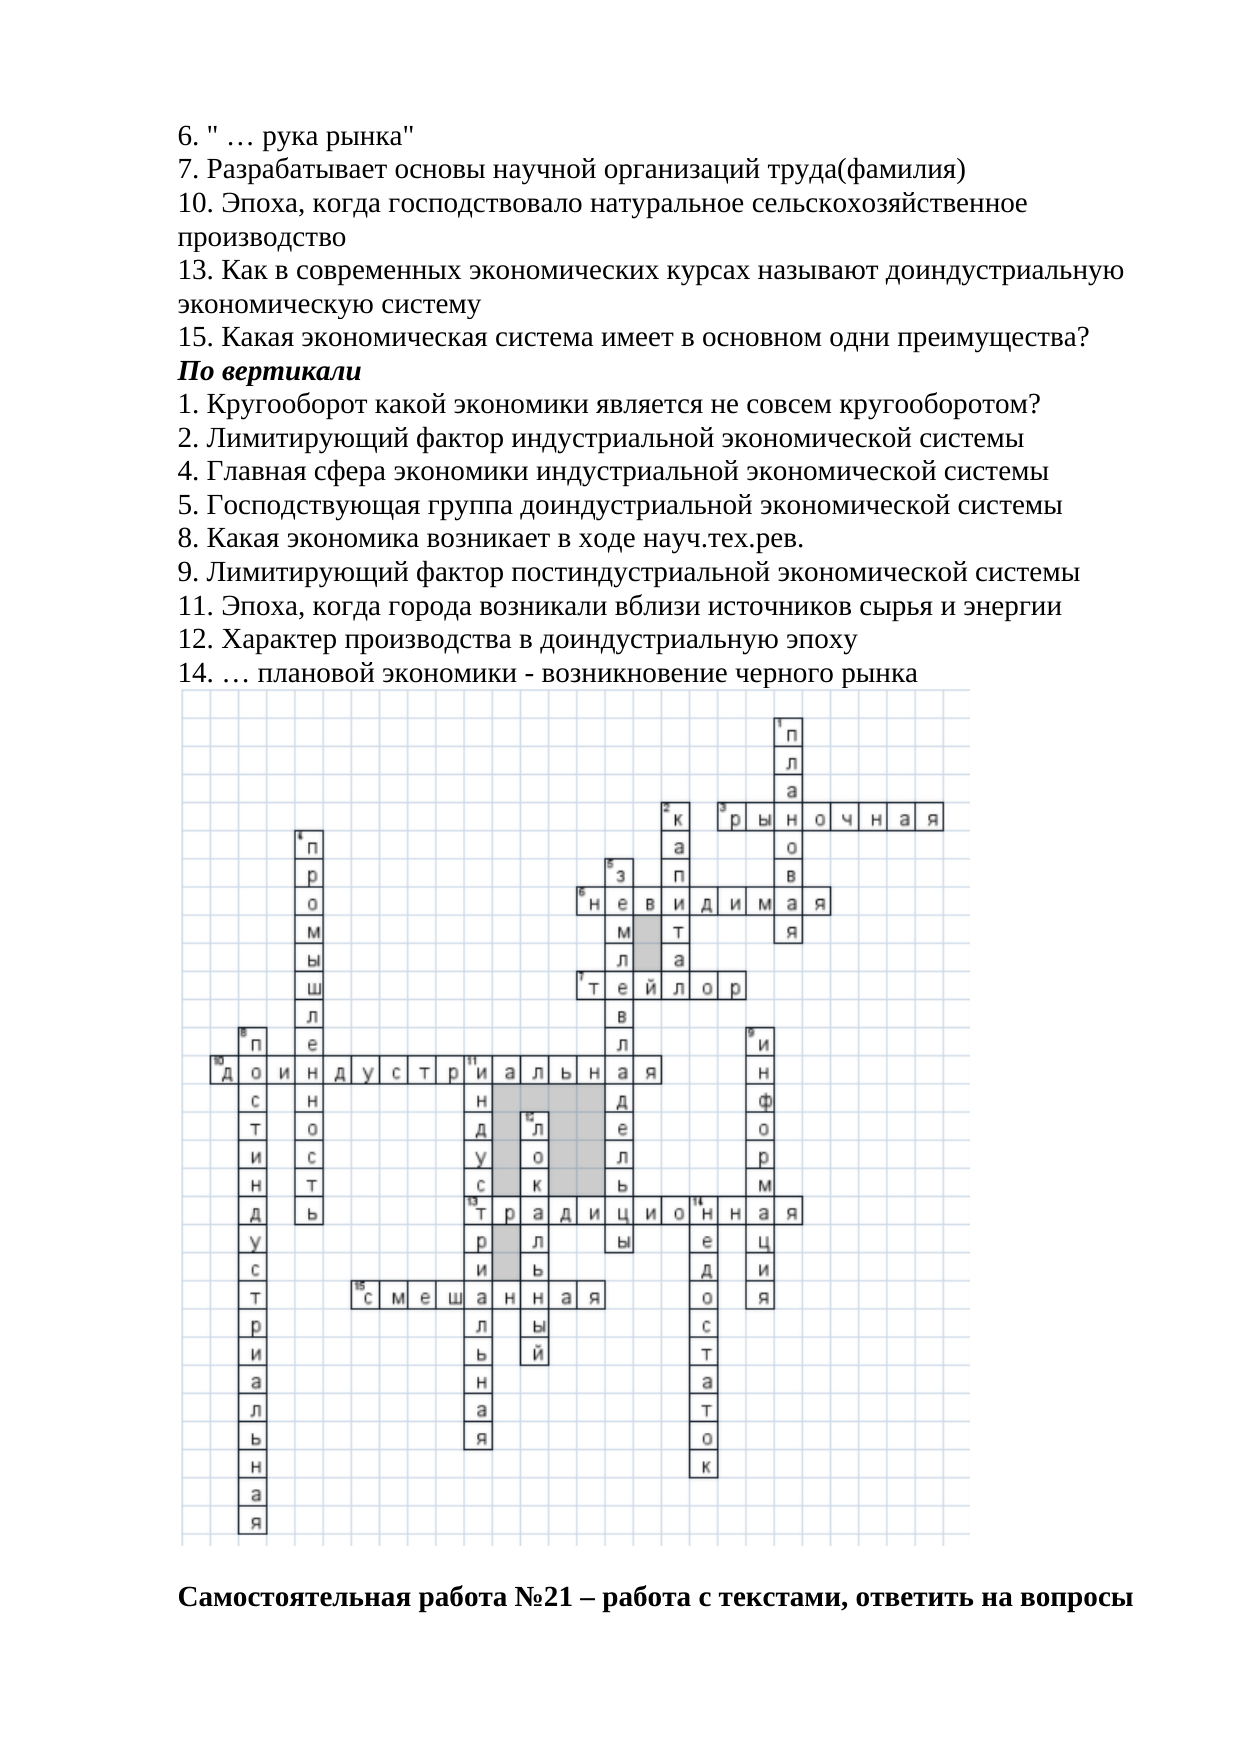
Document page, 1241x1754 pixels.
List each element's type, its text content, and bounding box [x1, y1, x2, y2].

text Самостоятельная работа №21 – работа с текстами, ответить на вопросы [177, 1579, 1152, 1613]
text По вертикали 1. Кругооборот какой экономики является не совсем кругооборотом? 2. Лимитирующий фактор индустриальной экономической системы 4. Главная сфера экономики индустриальной экономической системы 5. Господствующая группа доиндустриальной экономической системы 8. Какая экономика возникает в ходе науч.тех.рев. 9. Лимитирующий фактор постиндустриальной экономической системы 11. Эпоха, когда города возникали вблизи источников сырья и энергии 12. Характер производства в доиндустриальную эпоху 14. … плановой экономики - возникновение черного рынка [177, 353, 1152, 688]
picture [177, 688, 970, 1546]
